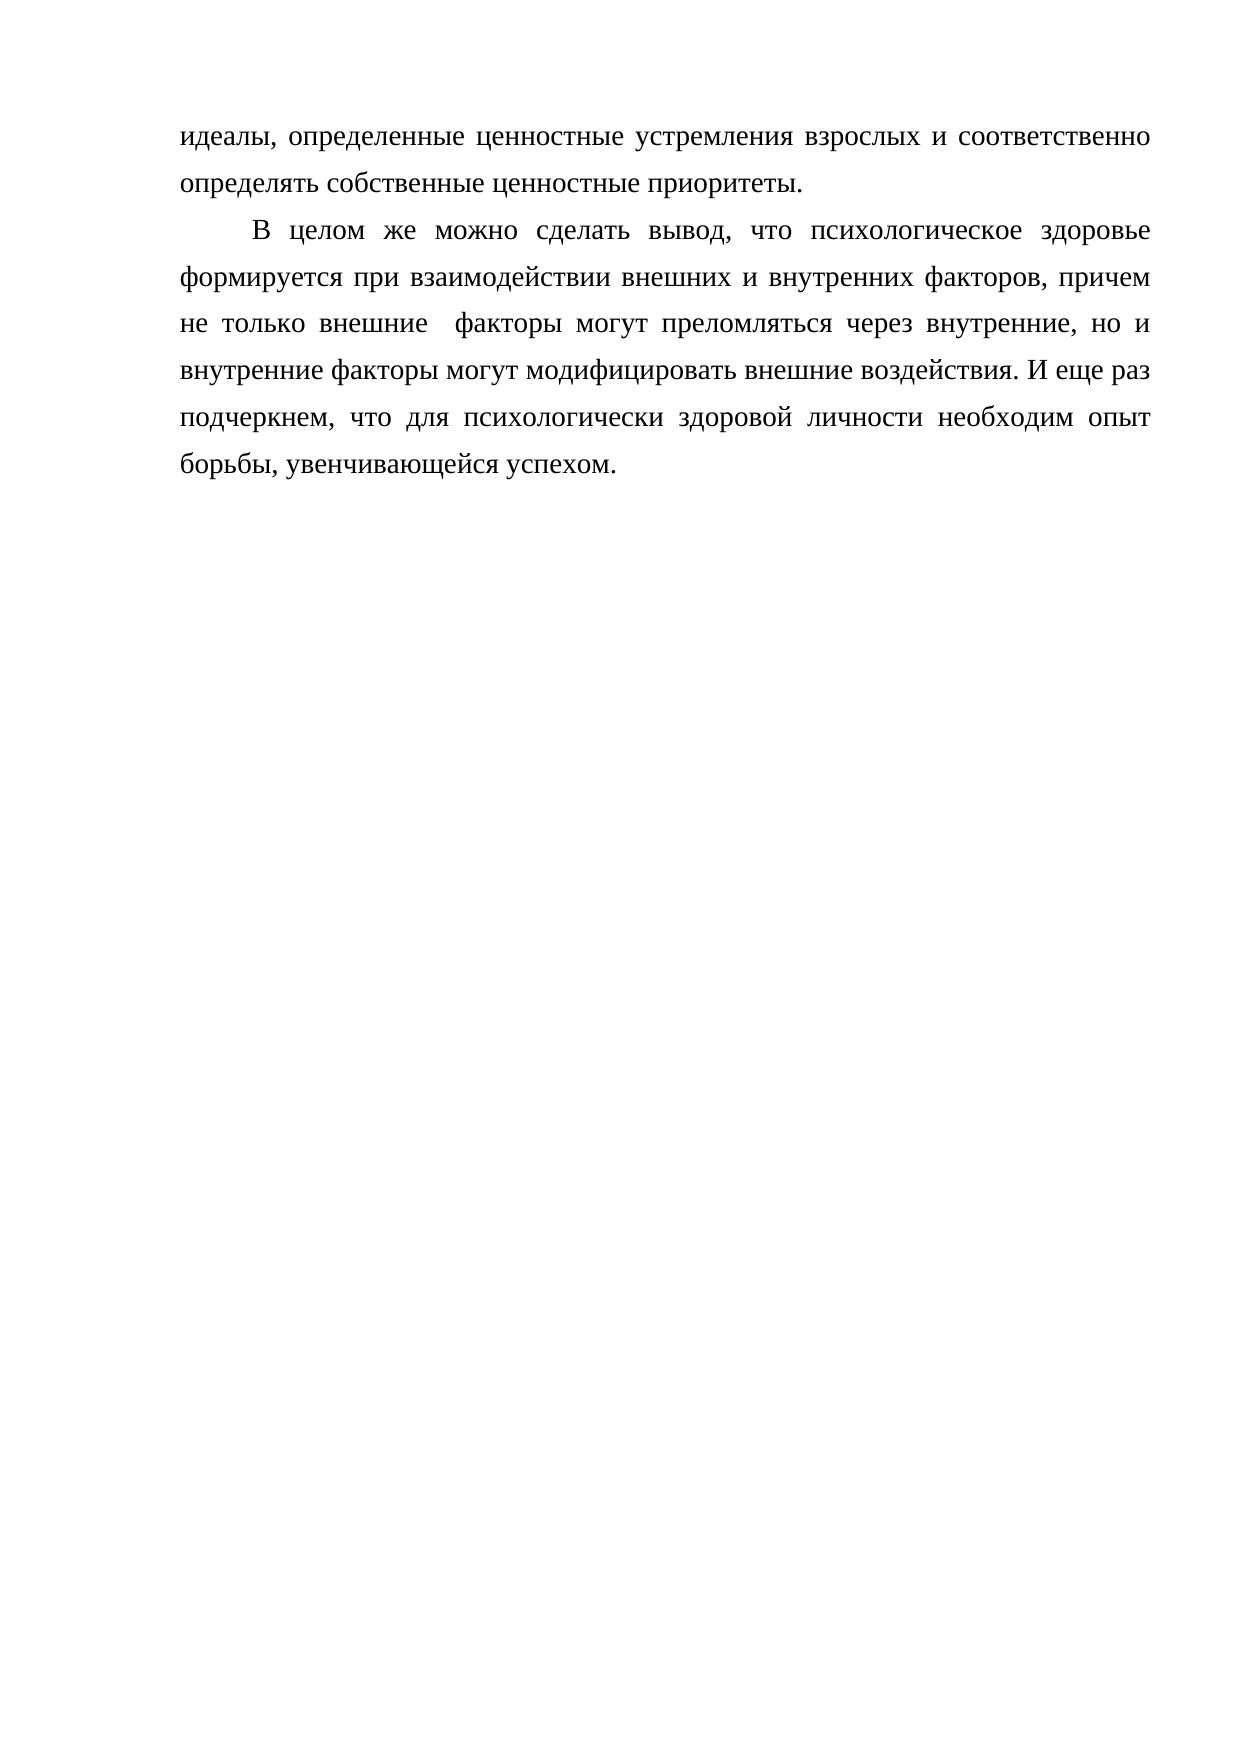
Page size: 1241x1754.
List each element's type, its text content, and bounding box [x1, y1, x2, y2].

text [179, 118, 1152, 198]
text В целом же можно сделать вывод, что психологическое здоровье формируется при взаимодействии внешних и внутренних факторов, причем не только внешние факторы могут преломляться через внутренние, но и внутренние факторы могут модифицировать внешние воздействия. И еще раз подчеркнем, что для психологически здоровой личности необходим опыт борьбы, увенчивающейся успехом. [179, 212, 1152, 480]
